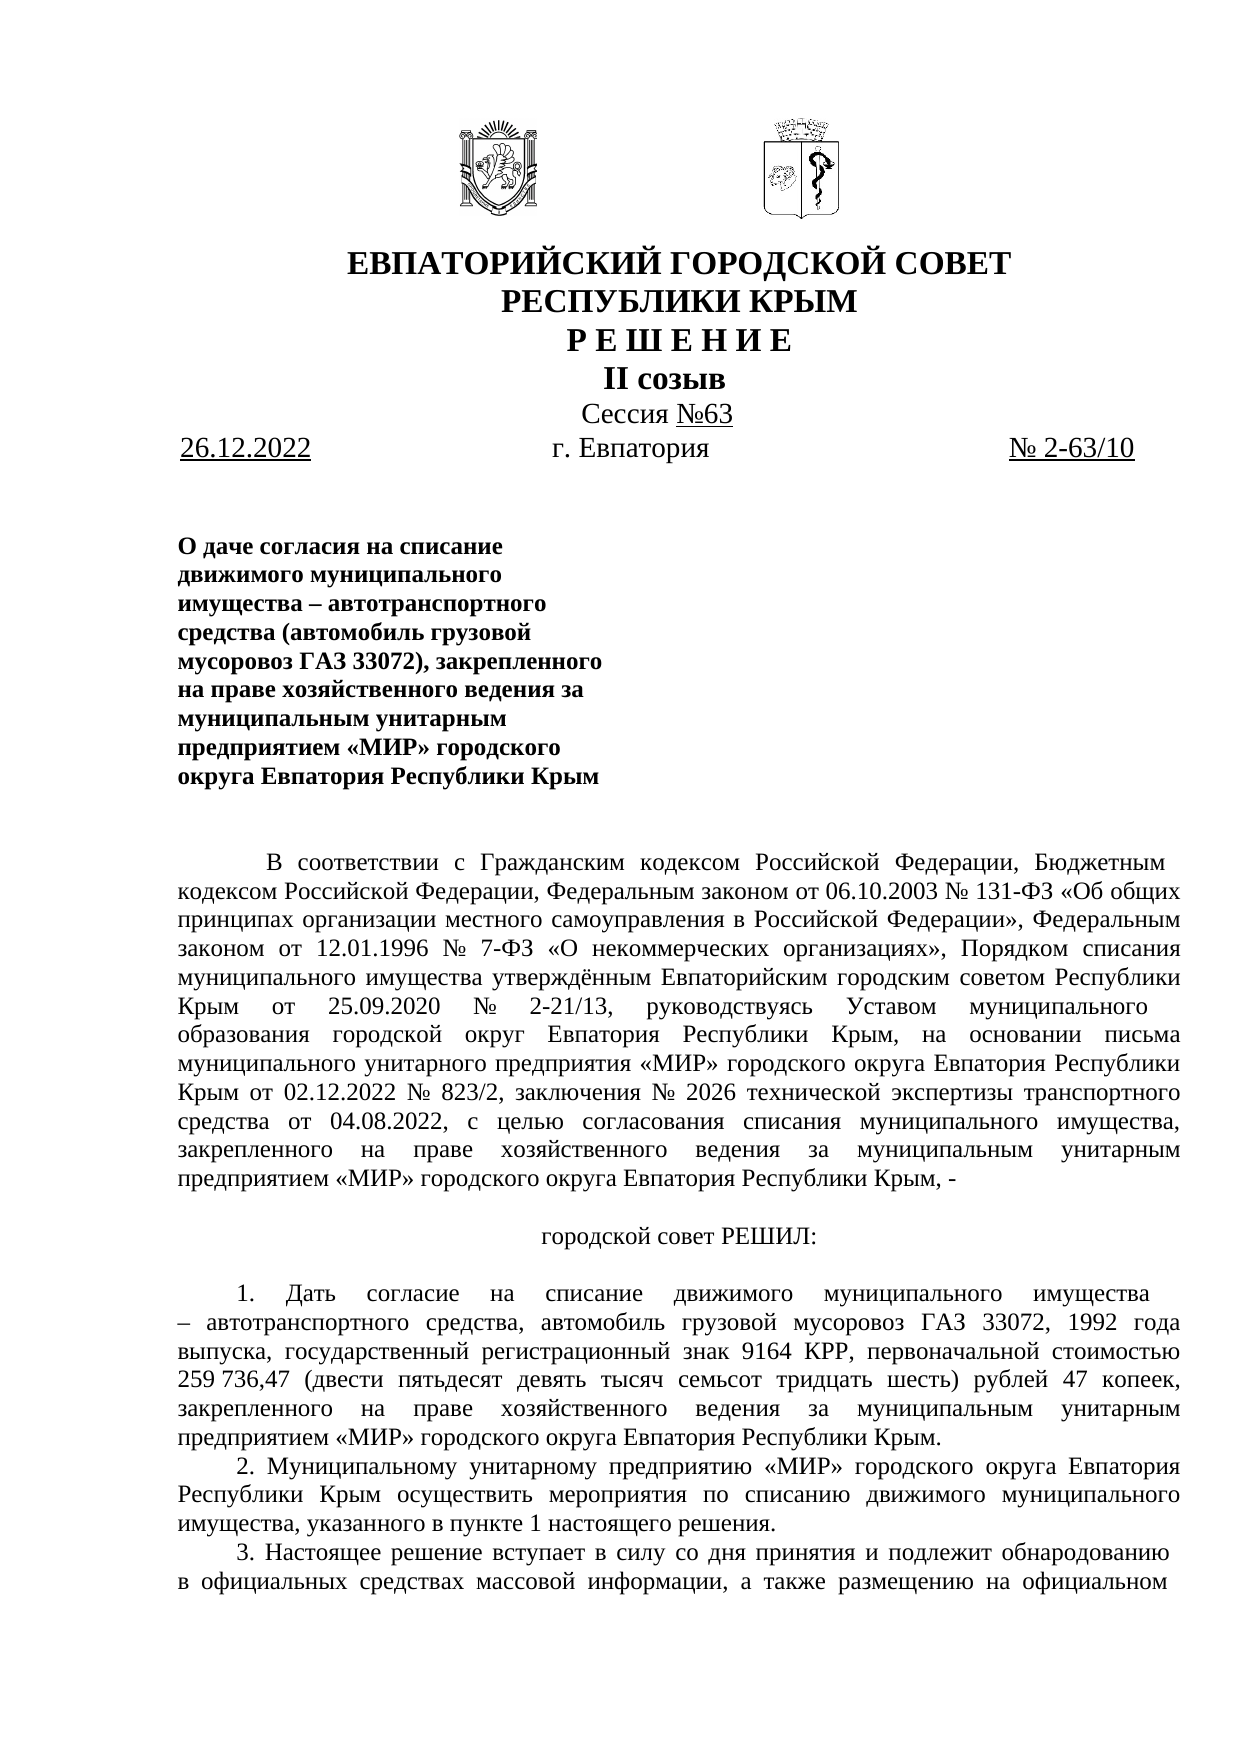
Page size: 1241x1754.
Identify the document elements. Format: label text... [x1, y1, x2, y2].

text Сессия №63 [177, 397, 1137, 430]
text 1. Дать согласие на списание движимого муниципального имущества – автотранспортного средства, автомобиль грузовой мусоровоз ГАЗ 33072, 1992 года выпуска, государственный регистрационный знак 9164 КРР, первоначальной стоимостью 259 736,47 (двести пятьдесят девять тысяч семьсот тридцать шесть) рублей 47 копеек, закрепленного на праве хозяйственного ведения за муниципальным унитарным предприятием «МИР» городского округа Евпатория Республики Крым. [177, 1278, 1181, 1451]
text Р Е Ш Е Н И Е [177, 320, 1181, 358]
text 2. Муниципальному унитарному предприятию «МИР» городского округа Евпатория Республики Крым осуществить мероприятия по списанию движимого муниципального имущества, указанного в пункте 1 настоящего решения. [177, 1451, 1181, 1537]
text движимого муниципального [177, 559, 1181, 588]
text ЕВПАТОРИЙСКИЙ ГОРОДСКОЙ СОВЕТ РЕСПУБЛИКИ КРЫМ [177, 157, 1181, 320]
text О даче согласия на списание [177, 531, 1181, 559]
text округа Евпатория Республики Крым [177, 761, 1181, 789]
text на праве хозяйственного ведения за [177, 674, 1181, 703]
text II созыв [236, 358, 1092, 397]
text мусоровоз ГАЗ 33072), закрепленного [177, 646, 1181, 674]
picture [763, 118, 839, 219]
text В соответствии с Гражданским кодексом Российской Федерации, Бюджетным кодексом Российской Федерации, Федеральным законом от 06.10.2003 № 131-ФЗ «Об общих принципах организации местного самоуправления в Российской Федерации», Федеральным законом от 12.01.1996 № 7-ФЗ «О некоммерческих организациях», Порядком списания муниципального имущества утверждённым Евпаторийским городским советом Республики Крым от 25.09.2020 № 2-21/13, руководствуясь Уставом муниципального образования городской округ Евпатория Республики Крым, на основании письма муниципального унитарного предприятия «МИР» городского округа Евпатория Республики Крым от 02.12.2022 № 823/2, заключения № 2026 технической экспертизы транспортного средства от 04.08.2022, с целью согласования списания муниципального имущества, закрепленного на праве хозяйственного ведения за муниципальным унитарным предприятием «МИР» городского округа Евпатория Республики Крым, - [177, 847, 1181, 1192]
text имущества – автотранспортного [177, 588, 1181, 617]
text 26.12.2022 г. Евпатория № 2-63/10 [177, 430, 1137, 464]
text городской совет РЕШИЛ: [177, 1221, 1181, 1249]
text предприятием «МИР» городского [177, 732, 1181, 761]
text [177, 1537, 1181, 1594]
text средства (автомобиль грузовой [177, 617, 1181, 646]
text муниципальным унитарным [177, 703, 1181, 732]
